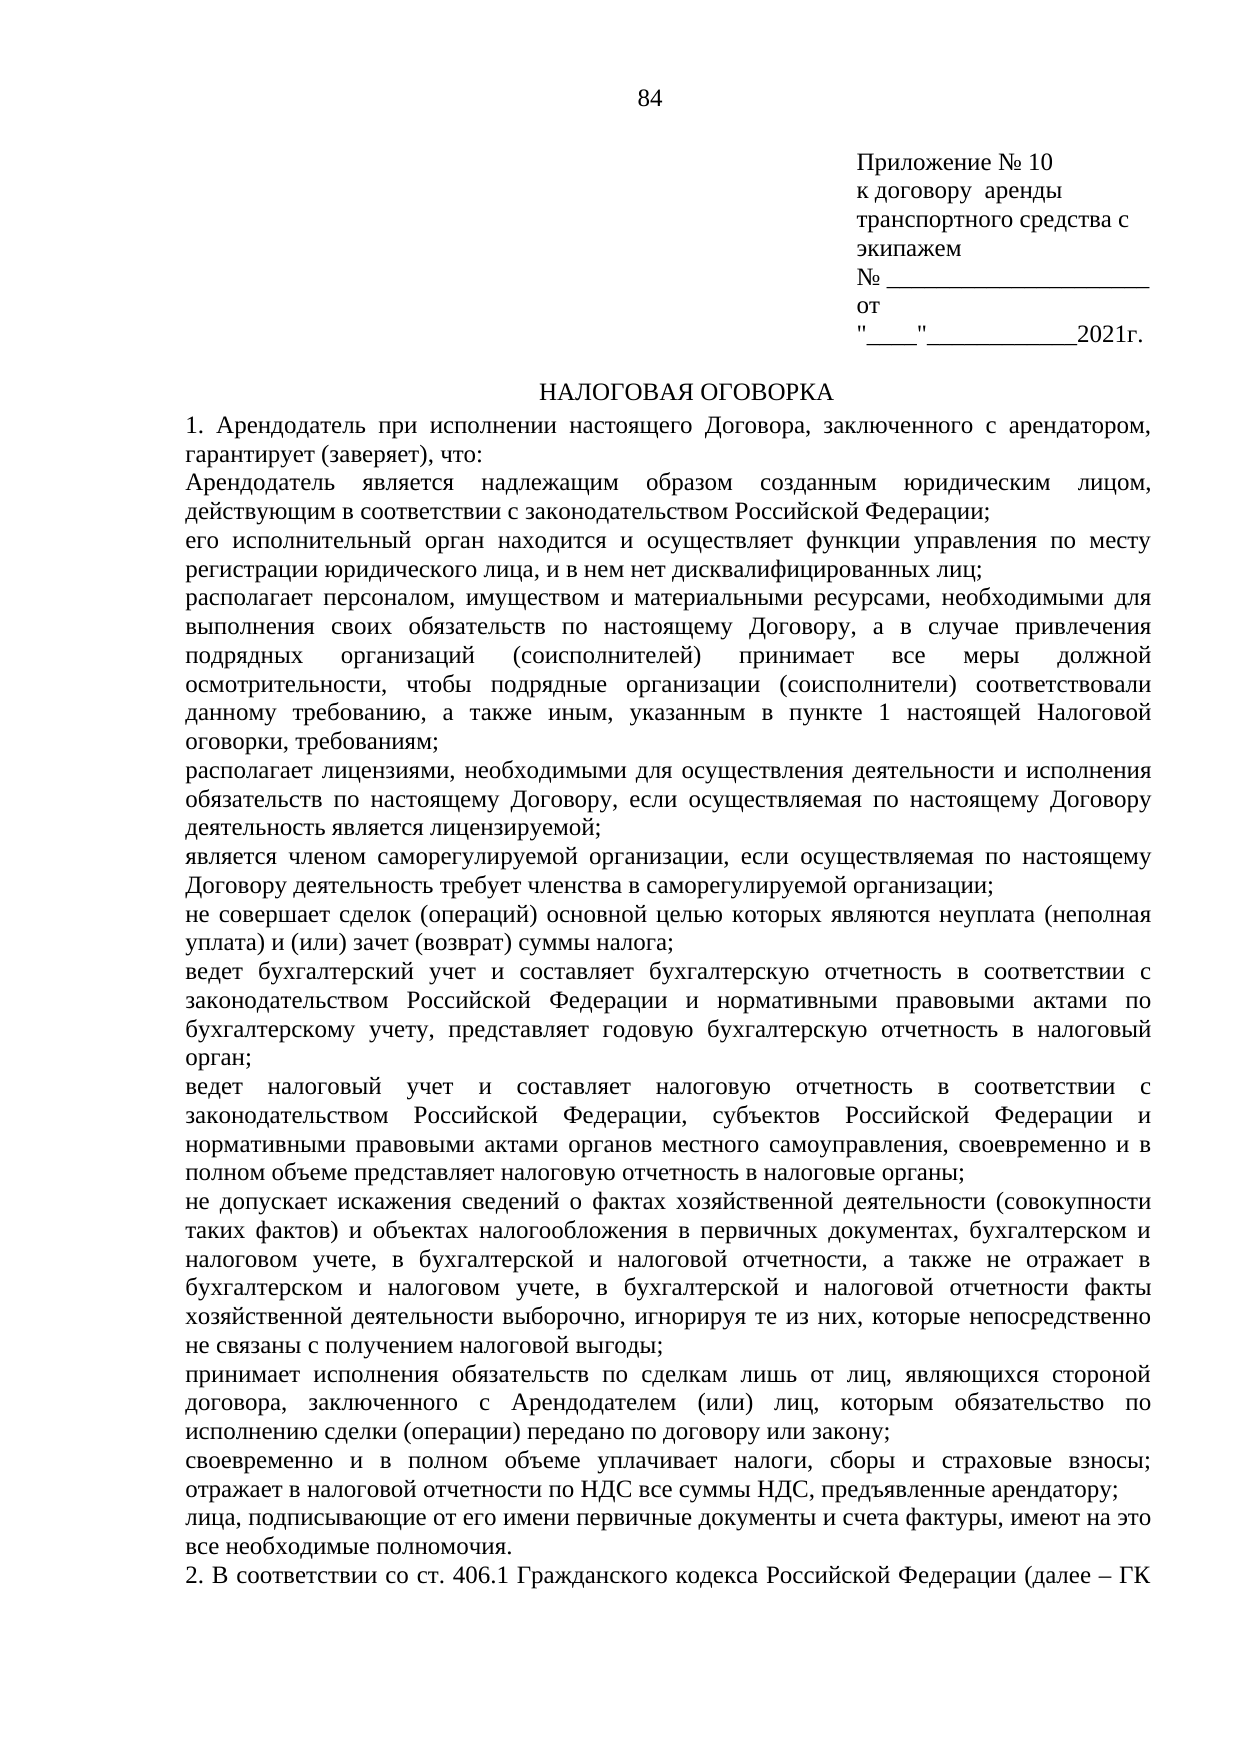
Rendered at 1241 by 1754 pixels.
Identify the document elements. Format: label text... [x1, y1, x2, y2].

text лица, подписывающие от его имени первичные документы и счета фактуры, имеют на это все необходимые полномочия. [185, 1502, 1152, 1560]
text ведет налоговый учет и составляет налоговую отчетность в соответствии с законодательством Российской Федерации, субъектов Российской Федерации и нормативными правовыми актами органов местного самоуправления, своевременно и в полном объеме представляет налоговую отчетность в налоговые органы; [185, 1071, 1152, 1186]
text принимает исполнения обязательств по сделкам лишь от лиц, являющихся стороной договора, заключенного с Арендодателем (или) лиц, которым обязательство по исполнению сделки (операции) передано по договору или закону; [185, 1359, 1152, 1445]
text является членом саморегулируемой организации, если осуществляемая по настоящему Договору деятельность требует членства в саморегулируемой организации; [185, 841, 1152, 899]
text Приложение № 10 [856, 147, 1152, 176]
text располагает лицензиями, необходимыми для осуществления деятельности и исполнения обязательств по настоящему Договору, если осуществляемая по настоящему Договору деятельность является лицензируемой; [185, 755, 1152, 841]
text не допускает искажения сведений о фактах хозяйственной деятельности (совокупности таких фактов) и объектах налогообложения в первичных документах, бухгалтерском и налоговом учете, в бухгалтерской и налоговой отчетности, а также не отражает в бухгалтерском и налоговом учете, в бухгалтерской и налоговой отчетности факты хозяйственной деятельности выборочно, игнорируя те из них, которые непосредственно не связаны с получением налоговой выгоды; [185, 1186, 1152, 1359]
text транспортного средства с экипажем № _____________________ [856, 204, 1152, 291]
text ведет бухгалтерский учет и составляет бухгалтерскую отчетность в соответствии с законодательством Российской Федерации и нормативными правовыми актами по бухгалтерскому учету, представляет годовую бухгалтерскую отчетность в налоговый орган; [185, 956, 1152, 1071]
text НАЛОГОВАЯ ОГОВОРКА [148, 377, 1152, 406]
text не совершает сделок (операций) основной целью которых являются неуплата (неполная уплата) и (или) зачет (возврат) суммы налога; [185, 899, 1152, 956]
text Арендодатель является надлежащим образом созданным юридическим лицом, действующим в соответствии с законодательством Российской Федерации; [185, 467, 1152, 525]
text к договору аренды [856, 176, 1152, 204]
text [185, 1560, 1152, 1589]
text 1. Арендодатель при исполнении настоящего Договора, заключенного с арендатором, гарантирует (заверяет), что: [185, 410, 1152, 467]
text его исполнительный орган находится и осуществляет функции управления по месту регистрации юридического лица, и в нем нет дисквалифицированных лиц; [185, 525, 1152, 582]
text своевременно и в полном объеме уплачивает налоги, сборы и страховые взносы; отражает в налоговой отчетности по НДС все суммы НДС, предъявленные арендатору; [185, 1445, 1152, 1502]
text располагает персоналом, имуществом и материальными ресурсами, необходимыми для выполнения своих обязательств по настоящему Договору, а в случае привлечения подрядных организаций (соисполнителей) принимает все меры должной осмотрительности, чтобы подрядные организации (соисполнители) соответствовали данному требованию, а также иным, указанным в пункте 1 настоящей Налоговой оговорки, требованиям; [185, 582, 1152, 755]
text от "____"____________2021г. [856, 291, 1152, 348]
